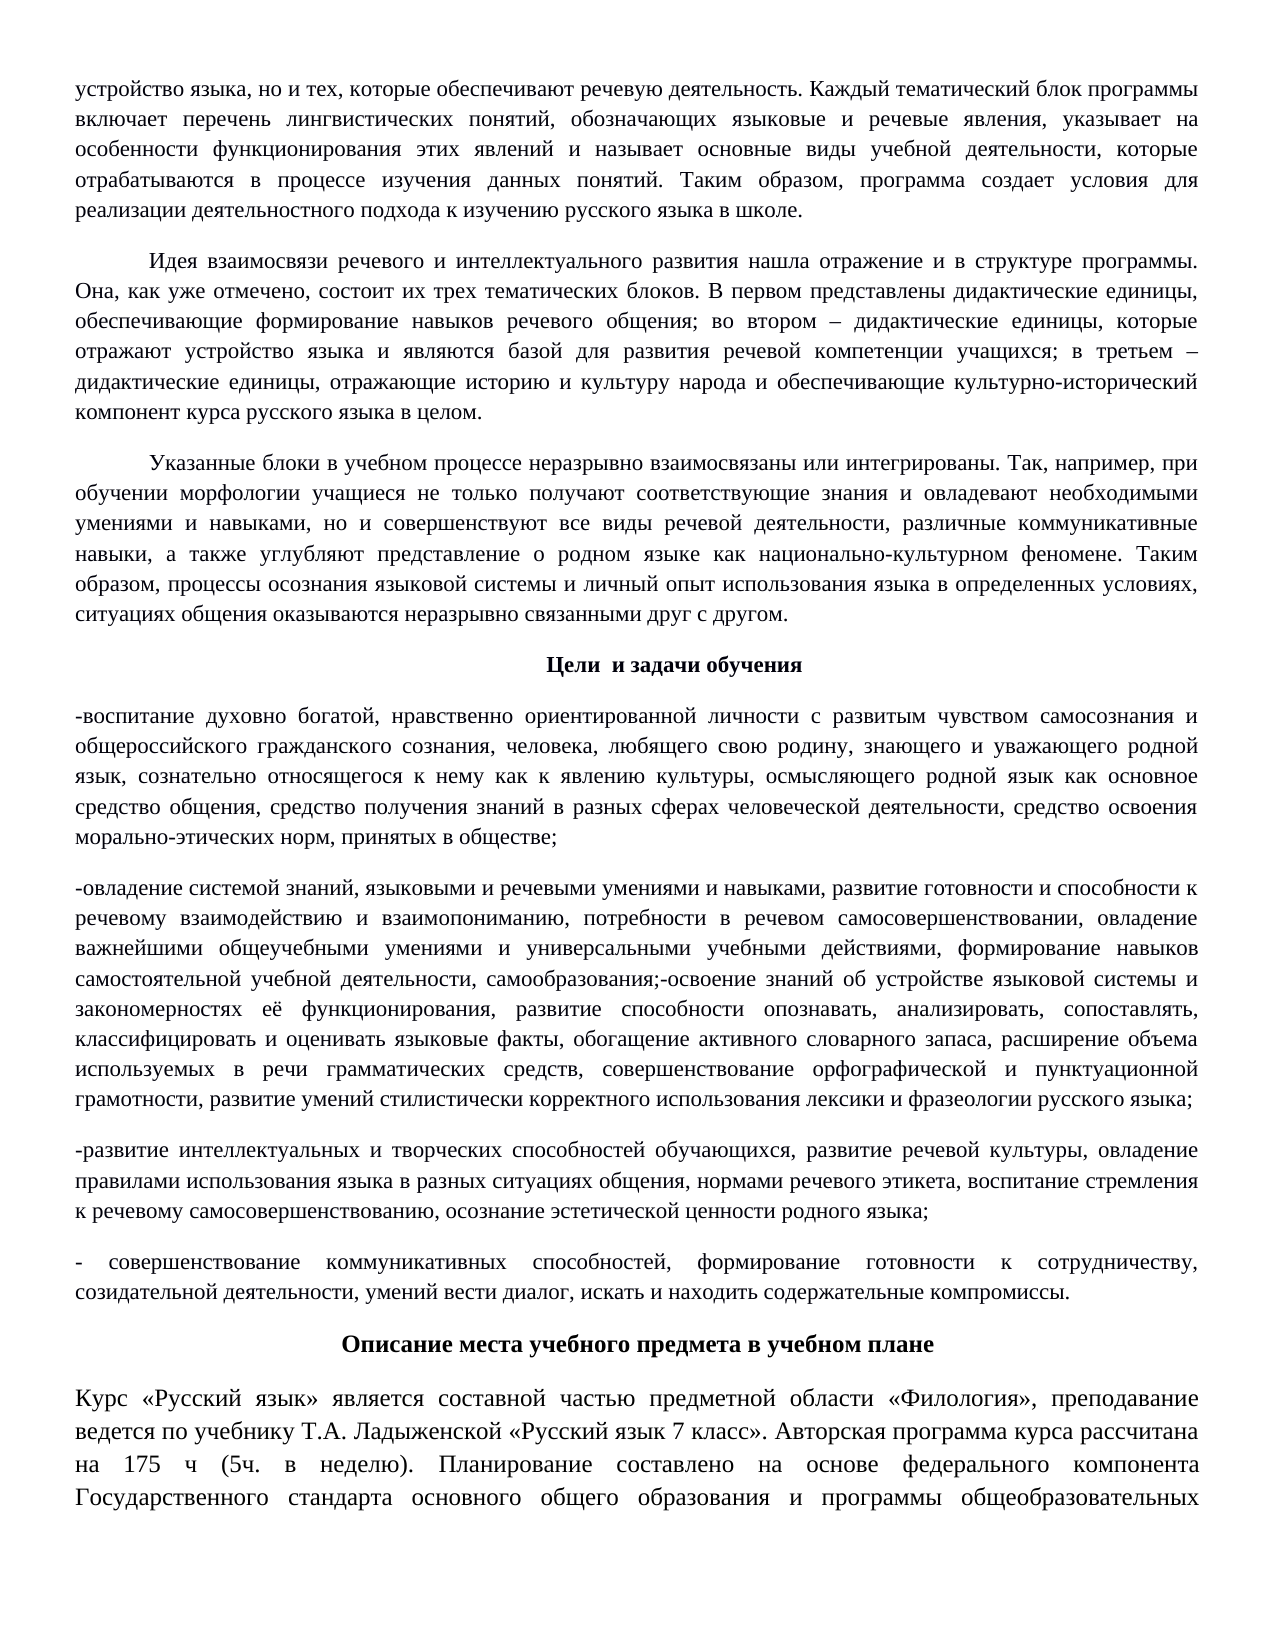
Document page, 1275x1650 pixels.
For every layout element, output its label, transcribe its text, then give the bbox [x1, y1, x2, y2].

text Описание места учебного предмета в учебном плане [75, 1329, 1200, 1358]
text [75, 1383, 1200, 1511]
text -воспитание духовно богатой, нравственно ориентированной личности с развитым чувством самосознания и общероссийского гражданского сознания, человека, любящего свою родину, знающего и уважающего родной язык, сознательно относящегося к нему как к явлению культуры, осмысляющего родной язык как основное средство общения, средство получения знаний в разных сферах человеческой деятельности, средство освоения морально-этических норм, принятых в обществе; [75, 702, 1200, 849]
text -овладение системой знаний, языковыми и речевыми умениями и навыками, развитие готовности и способности к речевому взаимодействию и взаимопониманию, потребности в речевом самосовершенствовании, овладение важнейшими общеучебными умениями и универсальными учебными действиями, формирование навыков самостоятельной учебной деятельности, самообразования;-освоение знаний об устройстве языковой системы и закономерностях её функционирования, развитие способности опознавать, анализировать, сопоставлять, классифицировать и оценивать языковые факты, обогащение активного словарного запаса, расширение объема используемых в речи грамматических средств, совершенствование орфографической и пунктуационной грамотности, развитие умений стилистически корректного использования лексики и фразеологии русского языка; [75, 874, 1200, 1112]
text Цели и задачи обучения [75, 651, 1200, 677]
text -развитие интеллектуальных и творческих способностей обучающихся, развитие речевой культуры, овладение правилами использования языка в разных ситуациях общения, нормами речевого этикета, воспитание стремления к речевому самосовершенствованию, осознание эстетической ценности родного языка; [75, 1136, 1200, 1223]
text - совершенствование коммуникативных способностей, формирование готовности к сотрудничеству, созидательной деятельности, умений вести диалог, искать и находить содержательные компромиссы. [75, 1248, 1200, 1304]
text Указанные блоки в учебном процессе неразрывно взаимосвязаны или интегрированы. Так, например, при обучении морфологии учащиеся не только получают соответствующие знания и овладевают необходимыми умениями и навыками, но и совершенствуют все виды речевой деятельности, различные коммуникативные навыки, а также углубляют представление о родном языке как национально-культурном феномене. Таким образом, процессы осознания языковой системы и личный опыт использования языка в определенных условиях, ситуациях общения оказываются неразрывно связанными друг с другом. [75, 449, 1200, 626]
text Идея взаимосвязи речевого и интеллектуального развития нашла отражение и в структуре программы. Она, как уже отмечено, состоит их трех тематических блоков. В первом представлены дидактические единицы, обеспечивающие формирование навыков речевого общения; во втором – дидактические единицы, которые отражают устройство языка и являются базой для развития речевой компетенции учащихся; в третьем – дидактические единицы, отражающие историю и культуру народа и обеспечивающие культурно-исторический компонент курса русского языка в целом. [75, 247, 1200, 424]
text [75, 75, 1200, 222]
